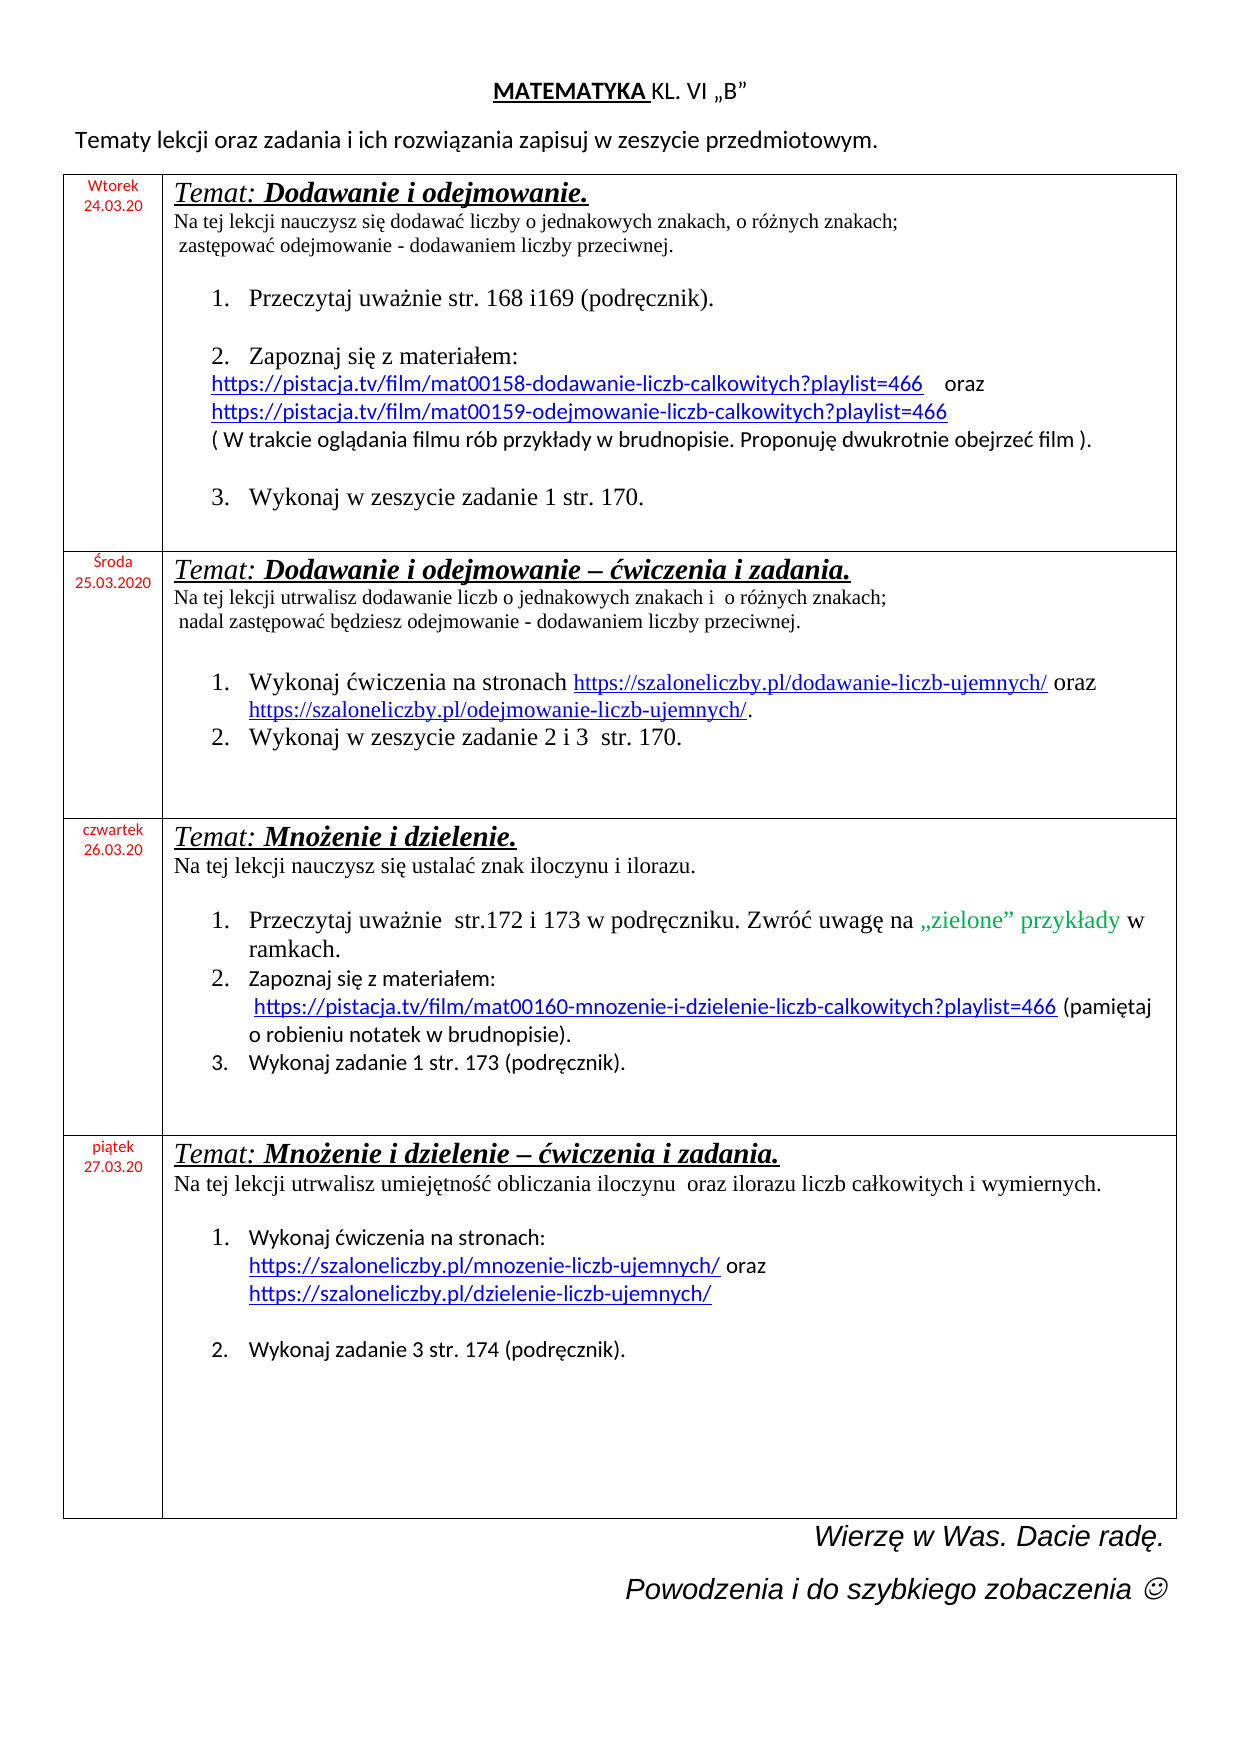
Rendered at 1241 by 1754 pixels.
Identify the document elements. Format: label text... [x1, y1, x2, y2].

text MATEMATYKA KL. VI „B” [75, 75, 1165, 106]
text Wierzę w Was. Dacie radę. [75, 1519, 1165, 1552]
table_cell Środa 25.03.2020 [64, 552, 162, 818]
table_cell Temat: Dodawanie i odejmowanie – ćwiczenia i zadania. Na tej lekcji utrwalisz dodawanie liczb o jednakowych znakach i o różnych znakach; nadal zastępować będziesz odejmowanie - dodawaniem liczby przeciwnej. Wykonaj ćwiczenia na stronach https://szaloneliczby.pl/dodawanie-liczb-ujemnych/ oraz https://szaloneliczby.pl/odejmowanie-liczb-ujemnych/. Wykonaj w zeszycie zadanie 2 i 3 str. 170. [163, 552, 1176, 818]
table_cell czwartek 26.03.20 [64, 819, 162, 1135]
table_header Temat: Dodawanie i odejmowanie. Na tej lekcji nauczysz się dodawać liczby o jednakowych znakach, o różnych znakach; zastępować odejmowanie - dodawaniem liczby przeciwnej. Przeczytaj uważnie str. 168 i169 (podręcznik). Zapoznaj się z materiałem: https://pistacja.tv/film/mat00158-dodawanie-liczb-calkowitych?playlist=466 oraz https://pistacja.tv/film/mat00159-odejmowanie-liczb-calkowitych?playlist=466 ( W trakcie oglądania filmu rób przykłady w brudnopisie. Proponuję dwukrotnie obejrzeć film ). Wykonaj w zeszycie zadanie 1 str. 170. [163, 175, 1176, 551]
text Tematy lekcji oraz zadania i ich rozwiązania zapisuj w zeszycie przedmiotowym. [75, 124, 1165, 155]
table_cell Temat: Mnożenie i dzielenie – ćwiczenia i zadania. Na tej lekcji utrwalisz umiejętność obliczania iloczynu oraz ilorazu liczb całkowitych i wymiernych. Wykonaj ćwiczenia na stronach: https://szaloneliczby.pl/mnozenie-liczb-ujemnych/ oraz https://szaloneliczby.pl/dzielenie-liczb-ujemnych/ Wykonaj zadanie 3 str. 174 (podręcznik). [163, 1136, 1176, 1518]
table_cell Temat: Mnożenie i dzielenie. Na tej lekcji nauczysz się ustalać znak iloczynu i ilorazu. Przeczytaj uważnie str.172 i 173 w podręczniku. Zwróć uwagę na „zielone” przykłady w ramkach. Zapoznaj się z materiałem: https://pistacja.tv/film/mat00160-mnozenie-i-dzielenie-liczb-calkowitych?playlist=466 (pamiętaj o robieniu notatek w brudnopisie). Wykonaj zadanie 1 str. 173 (podręcznik). [163, 819, 1176, 1135]
text Powodzenia i do szybkiego zobaczenia [75, 1572, 1165, 1605]
table_header Wtorek 24.03.20 [64, 175, 162, 551]
table_cell piątek 27.03.20 [64, 1136, 162, 1518]
